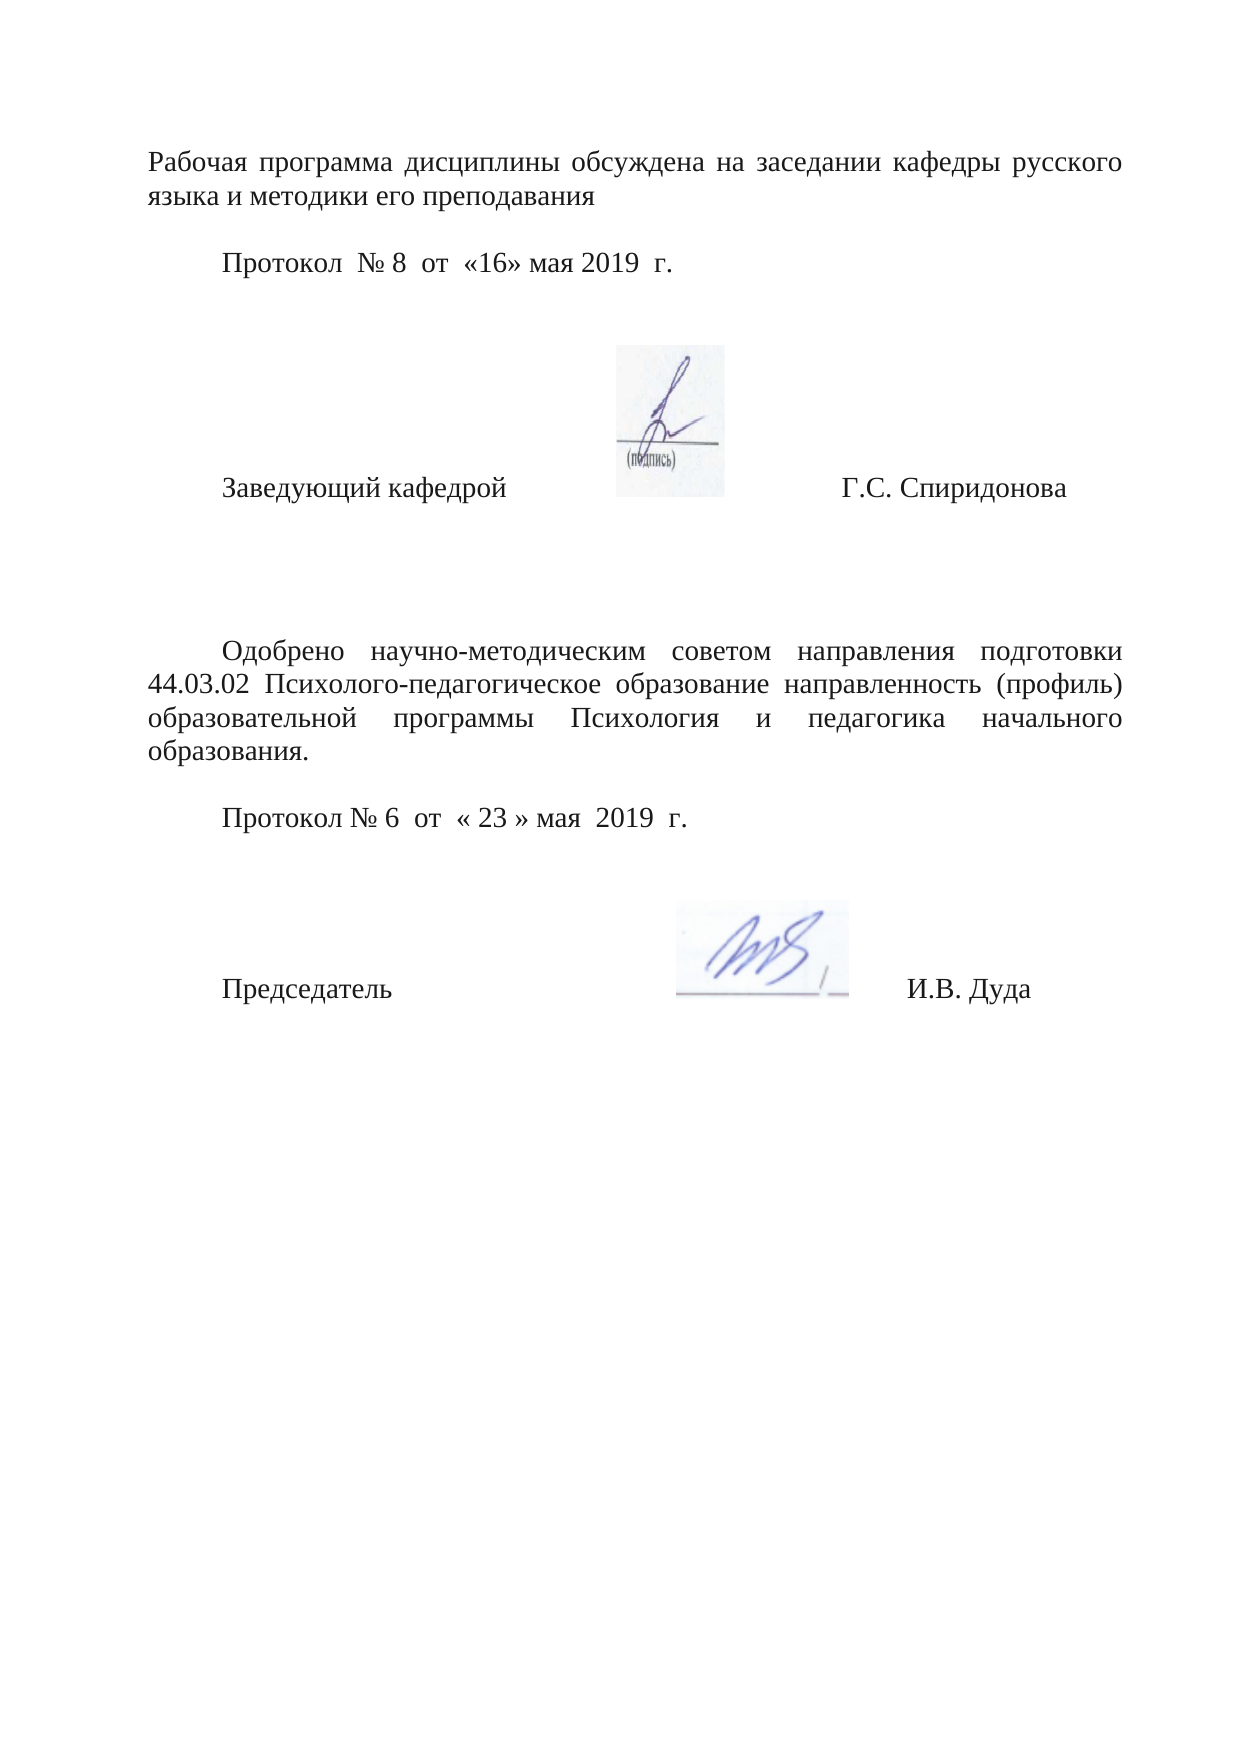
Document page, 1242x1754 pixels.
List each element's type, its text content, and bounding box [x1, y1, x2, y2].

text Рабочая программа дисциплины обсуждена на заседании кафедры русского языка и методики его преподавания [148, 144, 1123, 212]
text Протокол № 8 от «16» мая 2019 г. [148, 245, 1123, 279]
text Одобрено научно-методическим советом направления подготовки 44.03.02 Психолого-педагогическое образование направленность (профиль) образовательной программы Психология и педагогика начального образования. [148, 633, 1123, 767]
picture [616, 345, 725, 497]
text Заведующий кафедрой Г.С. Спиридонова [148, 346, 1123, 503]
picture [676, 900, 849, 999]
text Протокол № 6 от « 23 » мая 2019 г. [148, 800, 1123, 834]
text Председатель И.В. Дуда [148, 901, 1123, 1005]
